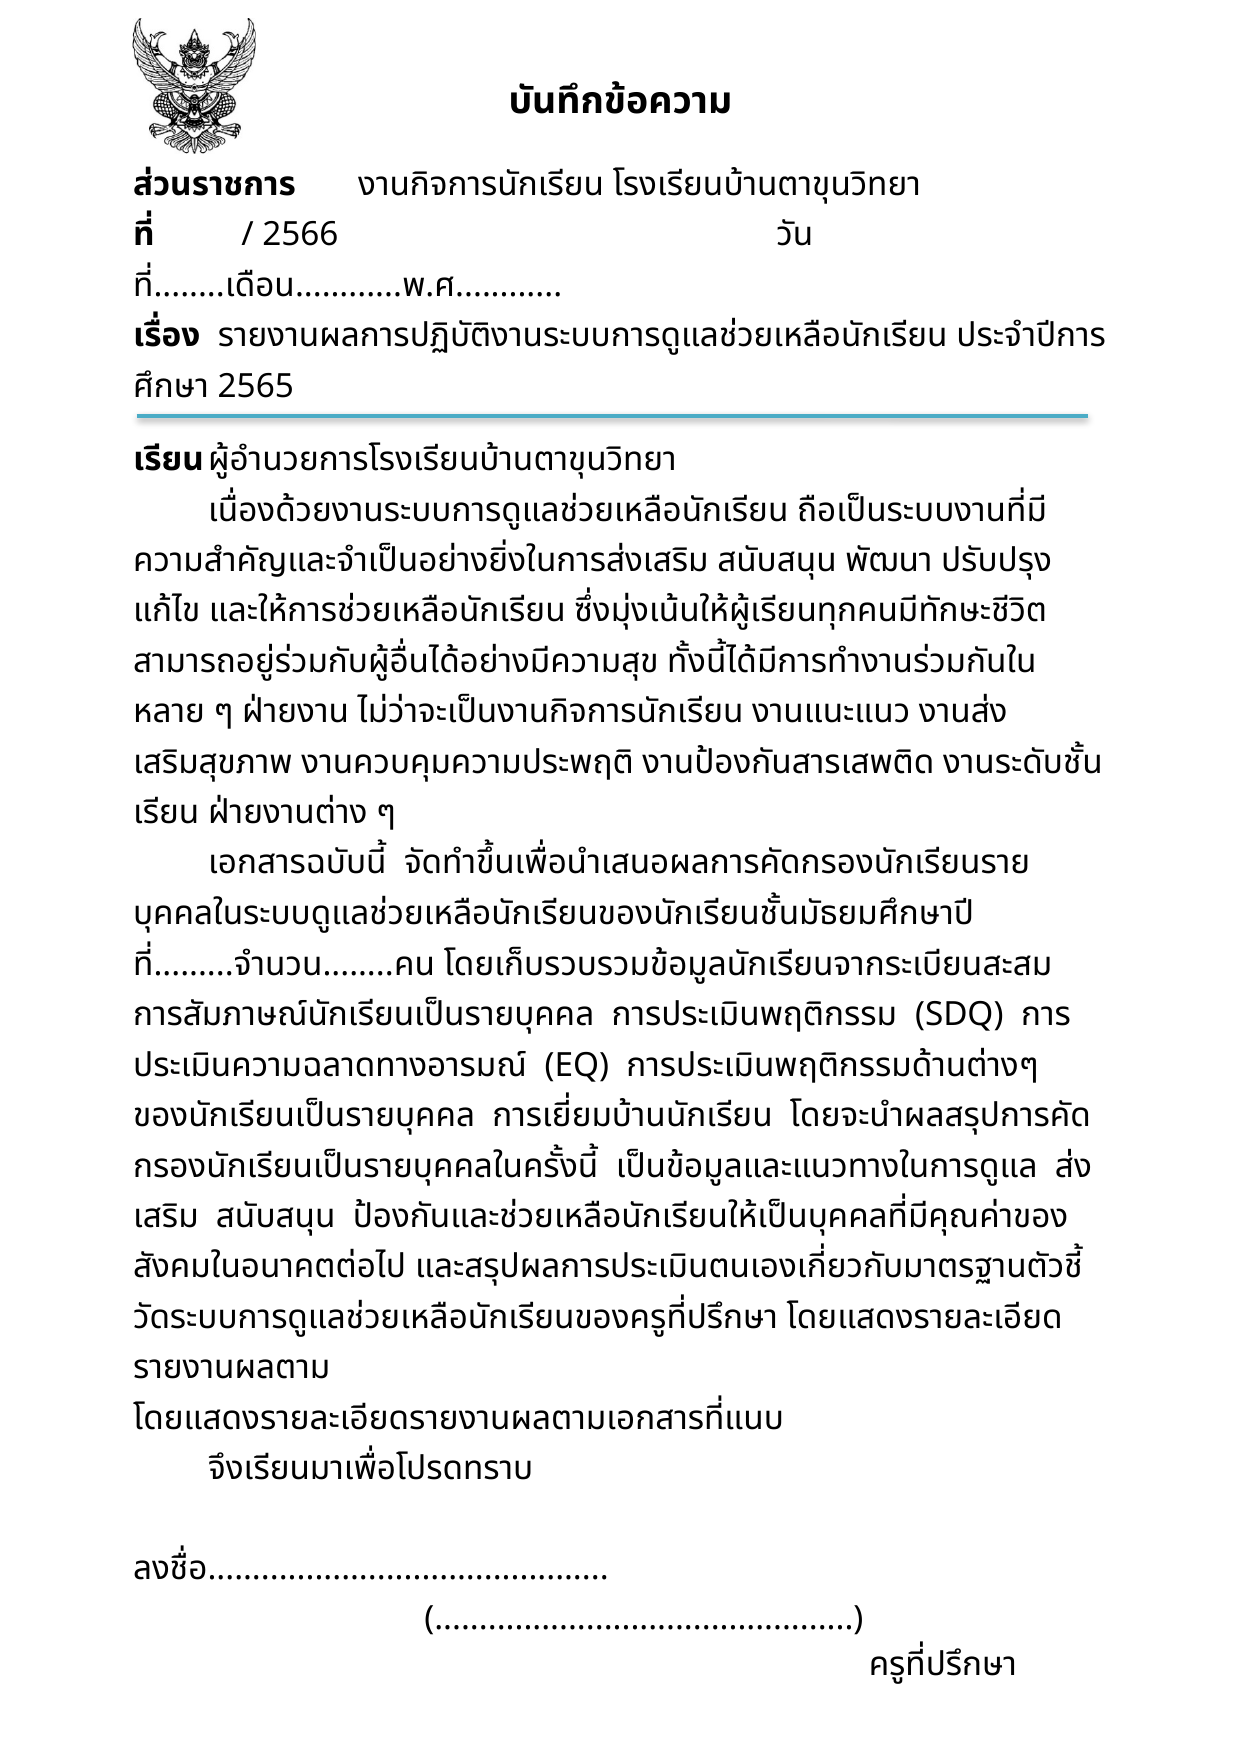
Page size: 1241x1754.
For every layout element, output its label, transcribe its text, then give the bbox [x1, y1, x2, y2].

text โดยแสดงรายละเอียดรายงานผลตามเอกสารที่แนบ [133, 1394, 1107, 1444]
text เอกสารฉบับนี้ จัดทำขึ้นเพื่อนำเสนอผลการคัดกรองนักเรียนรายบุคคลในระบบดูแลช่วยเหลือนักเรียนของนักเรียนชั้นมัธยมศึกษาปีที่.........จำนวน........คน โดยเก็บรวบรวมข้อมูลนักเรียนจากระเบียนสะสม การสัมภาษณ์นักเรียนเป็นรายบุคคล การประเมินพฤติกรรม (SDQ) การประเมินความฉลาดทางอารมณ์ (EQ) การประเมินพฤติกรรมด้านต่างๆ ของนักเรียนเป็นรายบุคคล การเยี่ยมบ้านนักเรียน โดยจะนำผลสรุปการคัดกรองนักเรียนเป็นรายบุคคลในครั้งนี้ เป็นข้อมูลและแนวทางในการดูแล ส่งเสริม สนับสนุน ป้องกันและช่วยเหลือนักเรียนให้เป็นบุคคลที่มีคุณค่าของสังคมในอนาคตต่อไป และสรุปผลการประเมินตนเองเกี่ยวกับมาตรฐานตัวชี้วัดระบบการดูแลช่วยเหลือนักเรียนของครูที่ปรึกษา โดยแสดงรายละเอียดรายงานผลตาม [133, 838, 1107, 1394]
text เรื่อง รายงานผลการปฏิบัติงานระบบการดูแลช่วยเหลือนักเรียน ประจำปีการศึกษา 2565 [133, 311, 1107, 412]
text เรียน ผู้อำนวยการโรงเรียนบ้านตาขุนวิทยา [133, 435, 1107, 486]
text เนื่องด้วยงานระบบการดูแลช่วยเหลือนักเรียน ถือเป็นระบบงานที่มีความสำคัญและจำเป็นอย่างยิ่งในการส่งเสริม สนับสนุน พัฒนา ปรับปรุง แก้ไข และให้การช่วยเหลือนักเรียน ซึ่งมุ่งเน้นให้ผู้เรียนทุกคนมีทักษะชีวิต สามารถอยู่ร่วมกับผู้อื่นได้อย่างมีความสุข ทั้งนี้ได้มีการทำงานร่วมกันในหลาย ๆ ฝ่ายงาน ไม่ว่าจะเป็นงานกิจการนักเรียน งานแนะแนว งานส่งเสริมสุขภาพ งานควบคุมความประพฤติ งานป้องกันสารเสพติด งานระดับชั้นเรียน ฝ่ายงานต่าง ๆ [133, 486, 1107, 838]
text จึงเรียนมาเพื่อโปรดทราบ [133, 1444, 1107, 1494]
text ลงชื่อ............................................. (...............................................) [133, 1515, 1107, 1639]
text ที่ / 2566 วันที่........เดือน............พ.ศ............ [133, 210, 1107, 311]
picture [132, 18, 256, 154]
text บันทึกข้อความ [133, 74, 1107, 131]
text ครูที่ปรึกษา [733, 1639, 1107, 1690]
text ส่วนราชการ งานกิจการนักเรียน โรงเรียนบ้านตาขุนวิทยา [133, 160, 1107, 210]
